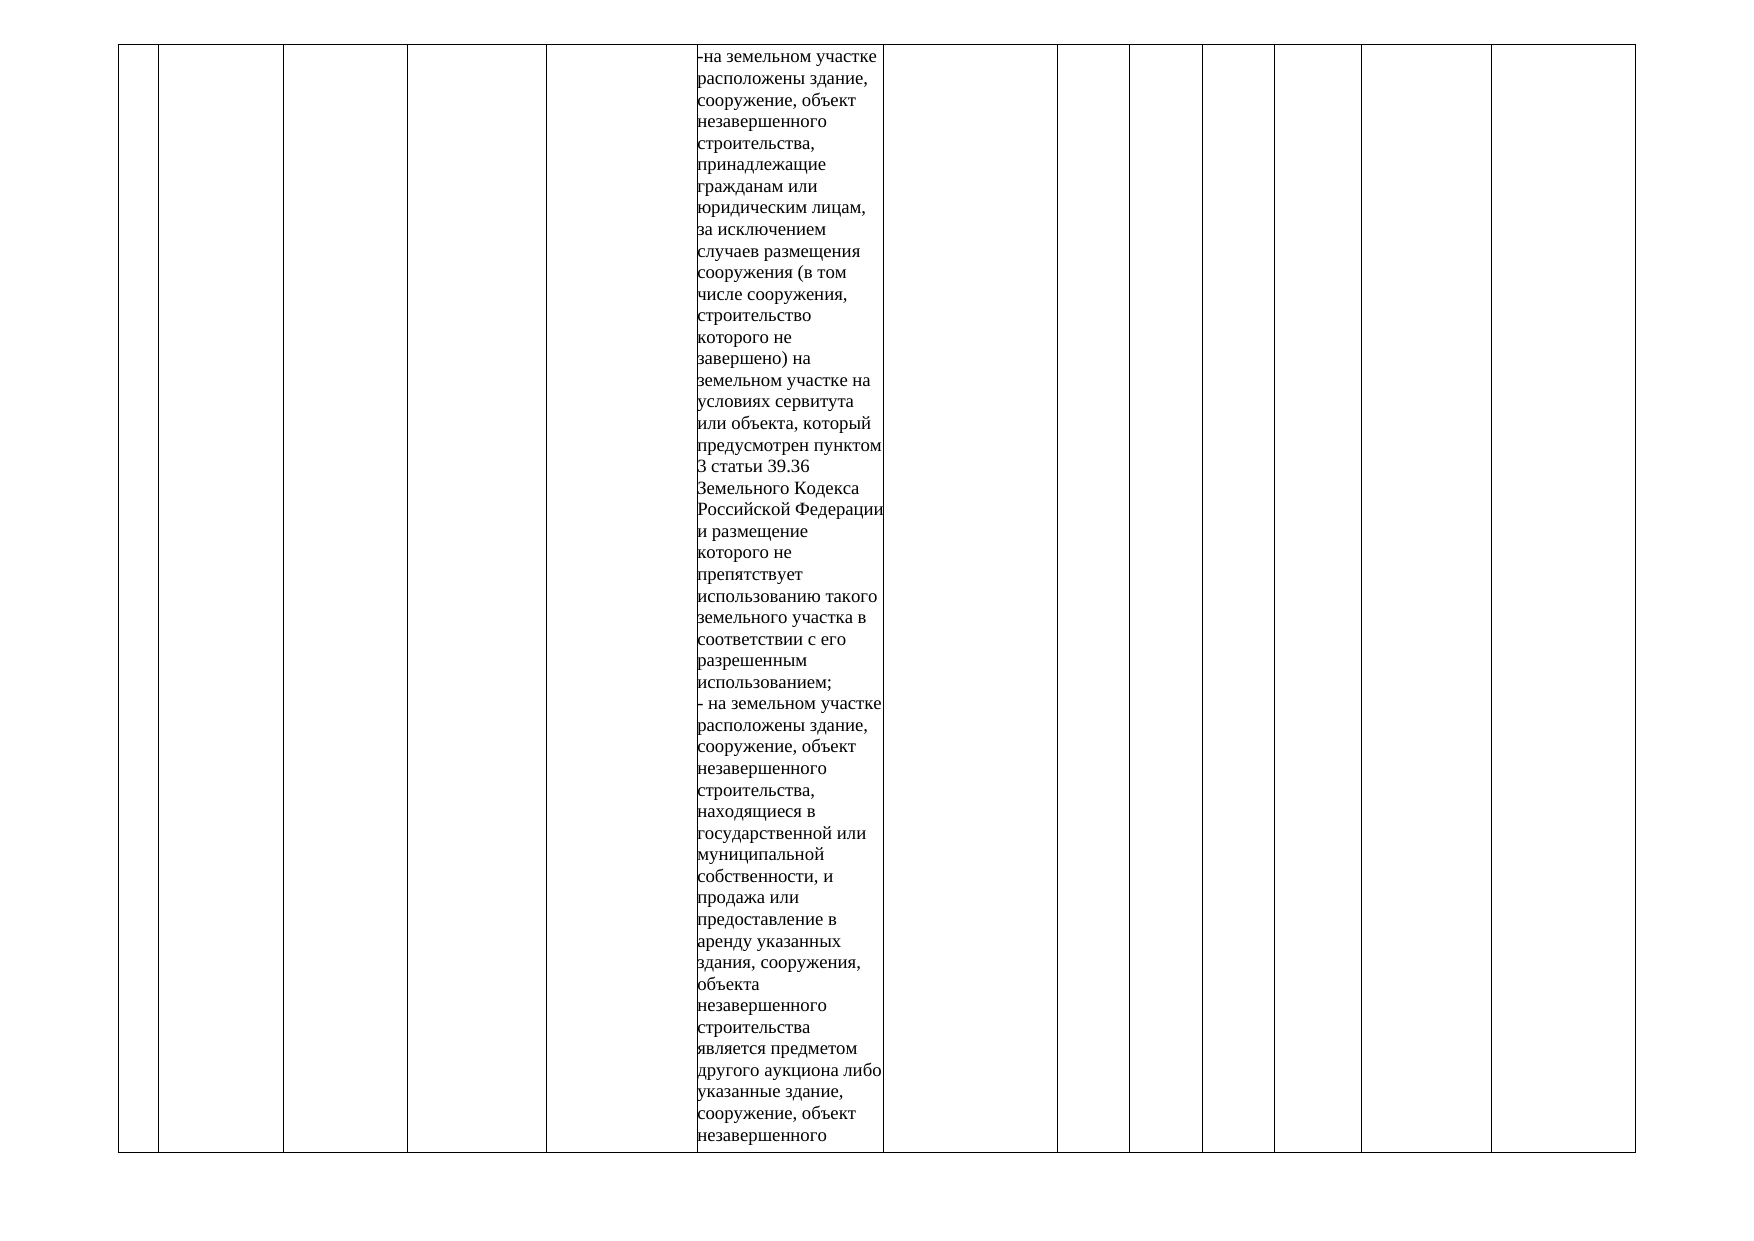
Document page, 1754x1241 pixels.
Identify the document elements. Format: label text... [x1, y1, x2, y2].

table_cell [1203, 45, 1274, 1152]
table_cell [119, 45, 158, 1152]
table_cell [408, 45, 546, 1152]
table_cell [1058, 45, 1129, 1152]
table_cell [159, 45, 283, 1152]
table_cell [1492, 45, 1635, 1152]
table_cell [1362, 45, 1491, 1152]
table_cell [1275, 45, 1361, 1152]
table_cell [284, 45, 407, 1152]
table_cell -на земельном участке расположены здание, сооружение, объект незавершенного строительства, принадлежащие гражданам или юридическим лицам, за исключением случаев размещения сооружения (в том числе сооружения, строительство которого не завершено) на земельном участке на условиях сервитута или объекта, который предусмотрен пунктом 3 статьи 39.36 Земельного Кодекса Российской Федерации и размещение которого не препятствует использованию такого земельного участка в соответствии с его разрешенным использованием; - на земельном участке расположены здание, сооружение, объект незавершенного строительства, находящиеся в государственной или муниципальной собственности, и продажа или предоставление в аренду указанных здания, сооружения, объекта незавершенного строительства является предметом другого аукциона либо указанные здание, сооружение, объект незавершенного строительства не продаются или не передаются в аренду на этом аукционе [698, 45, 883, 1152]
table_cell [547, 45, 697, 1152]
table_cell [1130, 45, 1202, 1152]
table_cell [884, 45, 1057, 1152]
